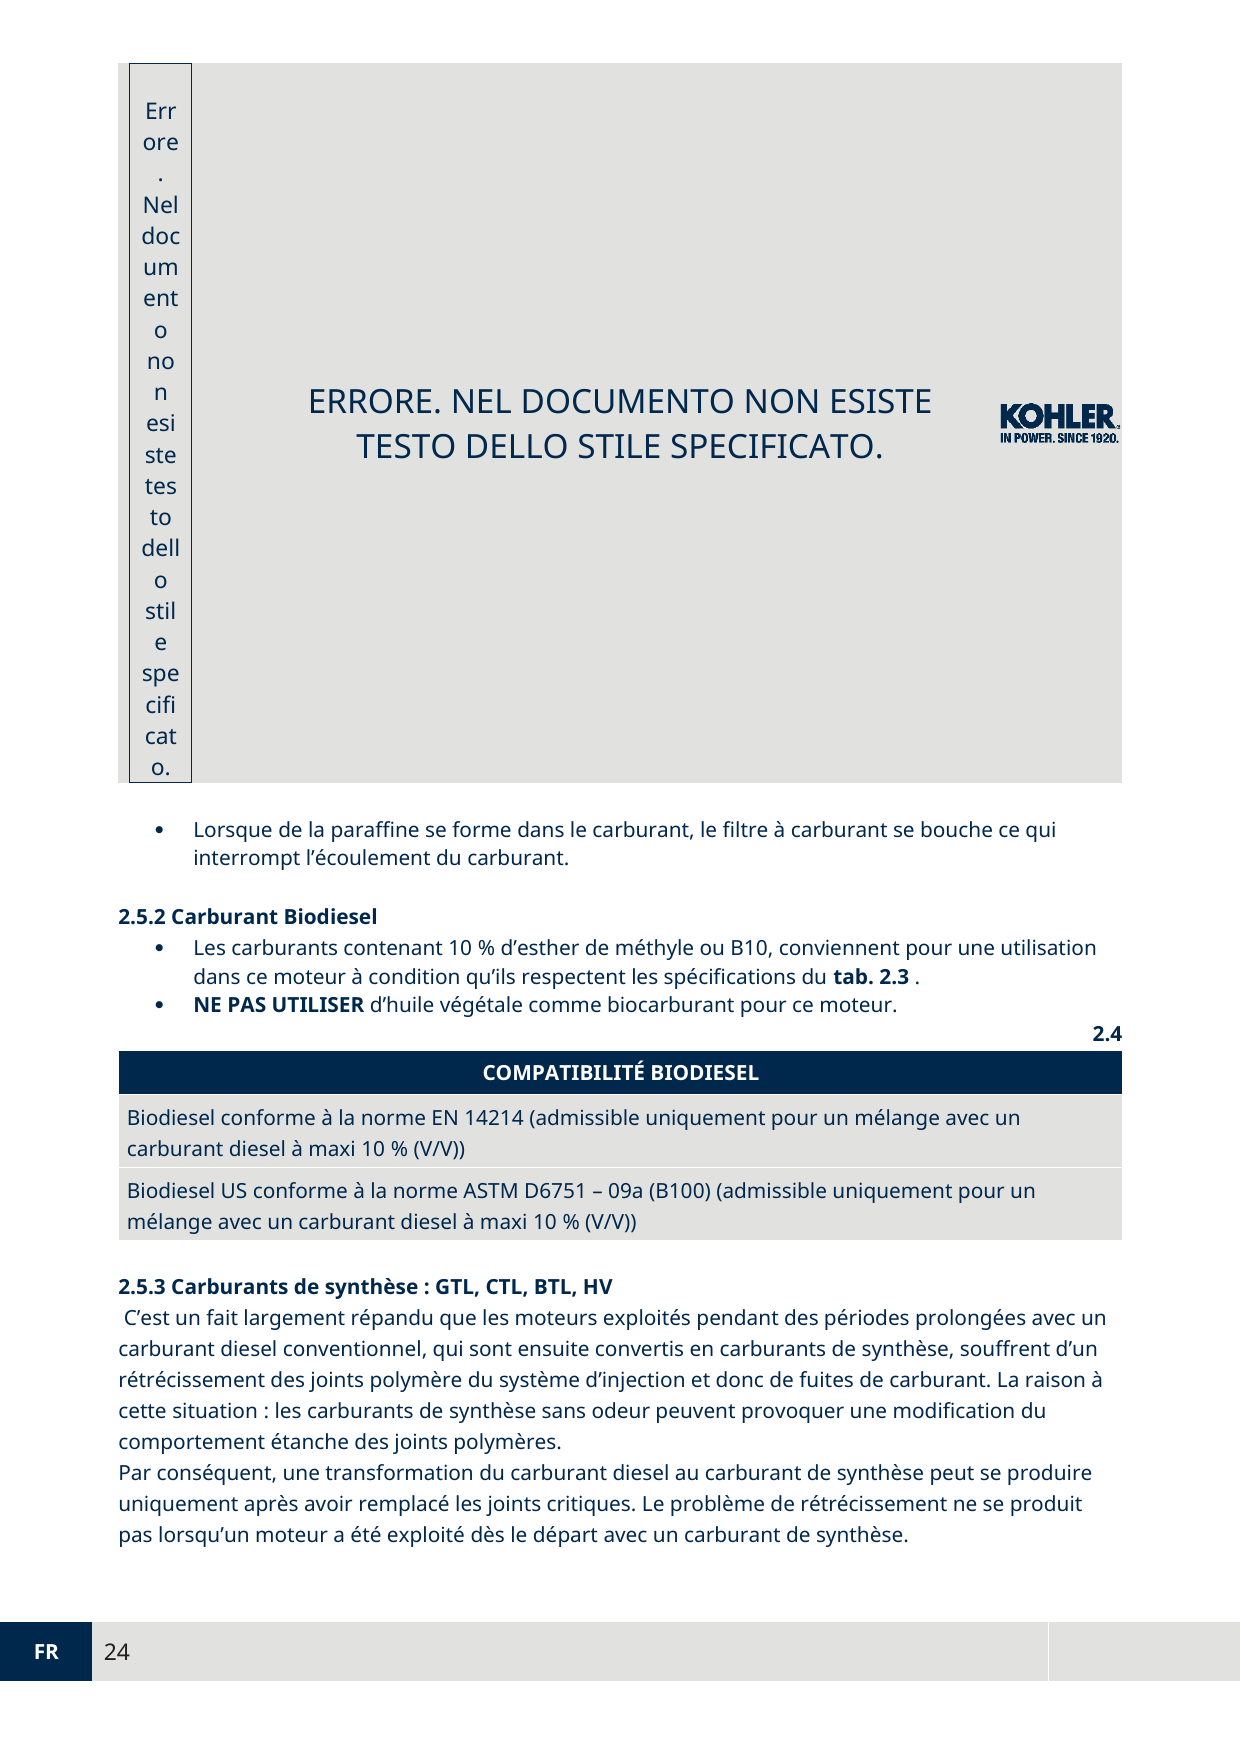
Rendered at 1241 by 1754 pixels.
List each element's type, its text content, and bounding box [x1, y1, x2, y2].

text 2.4 [118, 1019, 1122, 1047]
picture [1000, 403, 1121, 443]
list Les carburants contenant 10 % d’esther de méthyle ou B10, conviennent pour une utilisation dans ce moteur à condition qu’ils respectent les spécifications du tab. 2.3 . [156, 933, 1122, 990]
list Lorsque de la paraffine se forme dans le carburant, le filtre à carburant se bouche ce qui interrompt l’écoulement du carburant. [156, 815, 1122, 872]
text 2.5.3 Carburants de synthèse : GTL, CTL, BTL, HV C’est un fait largement répandu que les moteurs exploités pendant des périodes prolongées avec un carburant diesel conventionnel, qui sont ensuite convertis en carburants de synthèse, souffrent d’un rétrécissement des joints polymère du système d’injection et donc de fuites de carburant. La raison à cette situation : les carburants de synthèse sans odeur peuvent provoquer une modification du comportement étanche des joints polymères. Par conséquent, une transformation du carburant diesel au carburant de synthèse peut se produire uniquement après avoir remplacé les joints critiques. Le problème de rétrécissement ne se produit pas lorsqu’un moteur a été exploité dès le départ avec un carburant de synthèse. [118, 1272, 1122, 1548]
table_cell Biodiesel US conforme à la norme ASTM D6751 – 09a (B100) (admissible uniquement pour un mélange avec un carburant diesel à maxi 10 % (V/V)) [119, 1168, 1122, 1240]
table_header COMPATIBILITÉ BIODIESEL [119, 1051, 1122, 1094]
table_cell Biodiesel conforme à la norme EN 14214 (admissible uniquement pour un mélange avec un carburant diesel à maxi 10 % (V/V)) [119, 1095, 1122, 1167]
list NE PAS UTILISER d’huile végétale comme biocarburant pour ce moteur. [156, 990, 1122, 1019]
text 2.5.2 Carburant Biodiesel [118, 872, 1122, 931]
